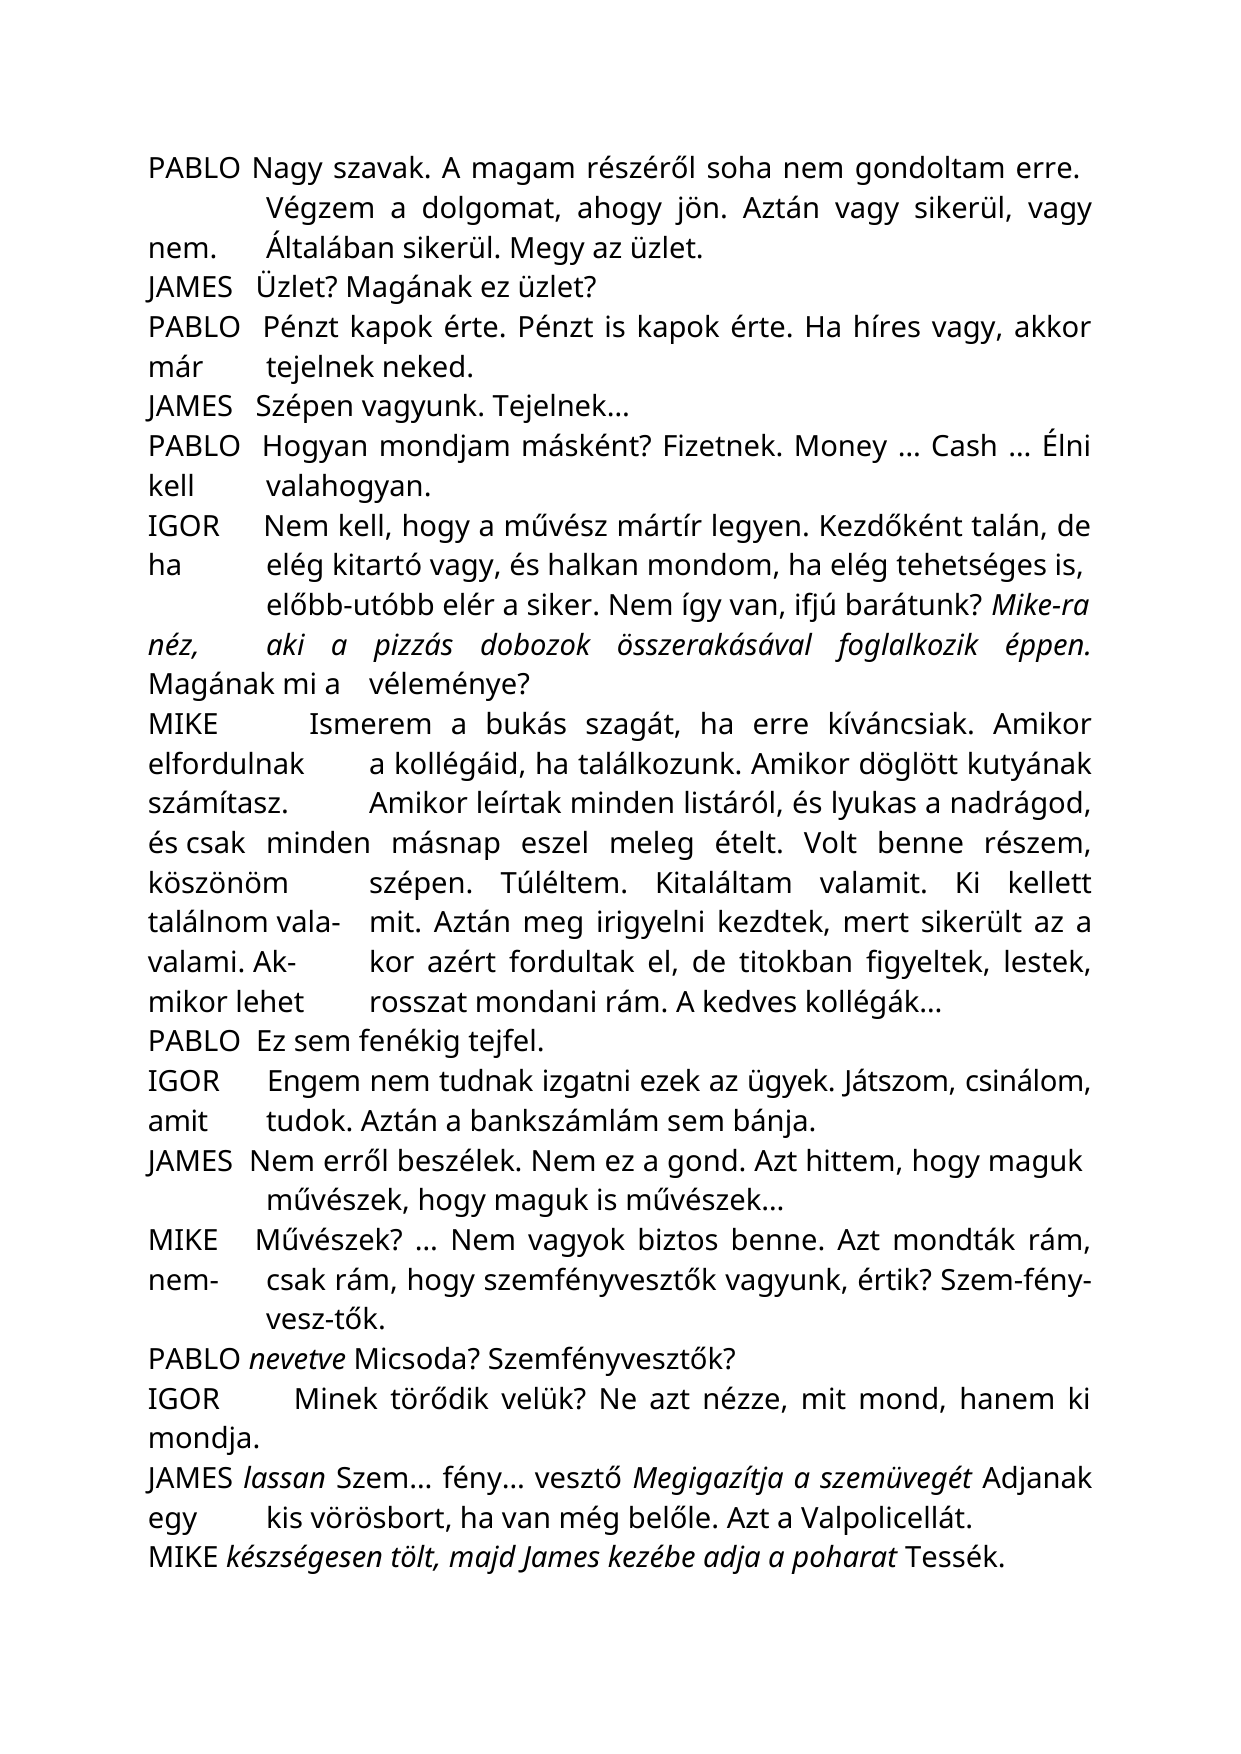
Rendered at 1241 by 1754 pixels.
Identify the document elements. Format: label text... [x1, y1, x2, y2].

text MIKE készségesen tölt, majd James kezébe adja a poharat Tessék. [148, 1537, 1093, 1576]
text IGOR Nem kell, hogy a művész mártír legyen. Kezdőként talán, de ha elég kitartó vagy, és halkan mondom, ha elég tehetséges is, előbb-utóbb elér a siker. Nem így van, ifjú barátunk? Mike-ra néz, aki a pizzás dobozok összerakásával foglalkozik éppen. Magának mi a véleménye? [148, 505, 1093, 703]
text PABLO Ez sem fenékig tejfel. [148, 1021, 1093, 1060]
text PABLO nevetve Micsoda? Szemfényvesztők? [148, 1338, 1093, 1378]
text IGOR Minek törődik velük? Ne azt nézze, mit mond, hanem ki mondja. [148, 1378, 1093, 1457]
text PABLO Pénzt kapok érte. Pénzt is kapok érte. Ha híres vagy, akkor már tejelnek neked. [148, 306, 1093, 386]
text PABLO Hogyan mondjam másként? Fizetnek. Money … Cash … Élni kell valahogyan. [148, 425, 1093, 505]
text JAMES Szépen vagyunk. Tejelnek… [148, 386, 1093, 425]
text IGOR Engem nem tudnak izgatni ezek az ügyek. Játszom, csinálom, amit tudok. Aztán a bankszámlám sem bánja. [148, 1060, 1093, 1140]
text JAMES Üzlet? Magának ez üzlet? [148, 267, 1093, 306]
text PABLO Nagy szavak. A magam részéről soha nem gondoltam erre. Végzem a dolgomat, ahogy jön. Aztán vagy sikerül, vagy nem. Általában sikerül. Megy az üzlet. [148, 148, 1093, 267]
text JAMES lassan Szem… fény… vesztő Megigazítja a szemüvegét Adjanak egy kis vörösbort, ha van még belőle. Azt a Valpolicellát. [148, 1457, 1093, 1537]
text MIKE Ismerem a bukás szagát, ha erre kíváncsiak. Amikor elfordulnak a kollégáid, ha találkozunk. Amikor döglött kutyának számítasz. Amikor leírtak minden listáról, és lyukas a nadrágod, és csak minden másnap eszel meleg ételt. Volt benne részem, köszönöm szépen. Túléltem. Kitaláltam valamit. Ki kellett találnom vala- mit. Aztán meg irigyelni kezdtek, mert sikerült az a valami. Ak- kor azért fordultak el, de titokban figyeltek, lestek, mikor lehet rosszat mondani rám. A kedves kollégák… [148, 703, 1093, 1021]
text MIKE Művészek? … Nem vagyok biztos benne. Azt mondták rám, nem- csak rám, hogy szemfényvesztők vagyunk, értik? Szem-fény- vesz-tők. [148, 1219, 1093, 1338]
text JAMES Nem erről beszélek. Nem ez a gond. Azt hittem, hogy maguk művészek, hogy maguk is művészek… [148, 1140, 1093, 1219]
